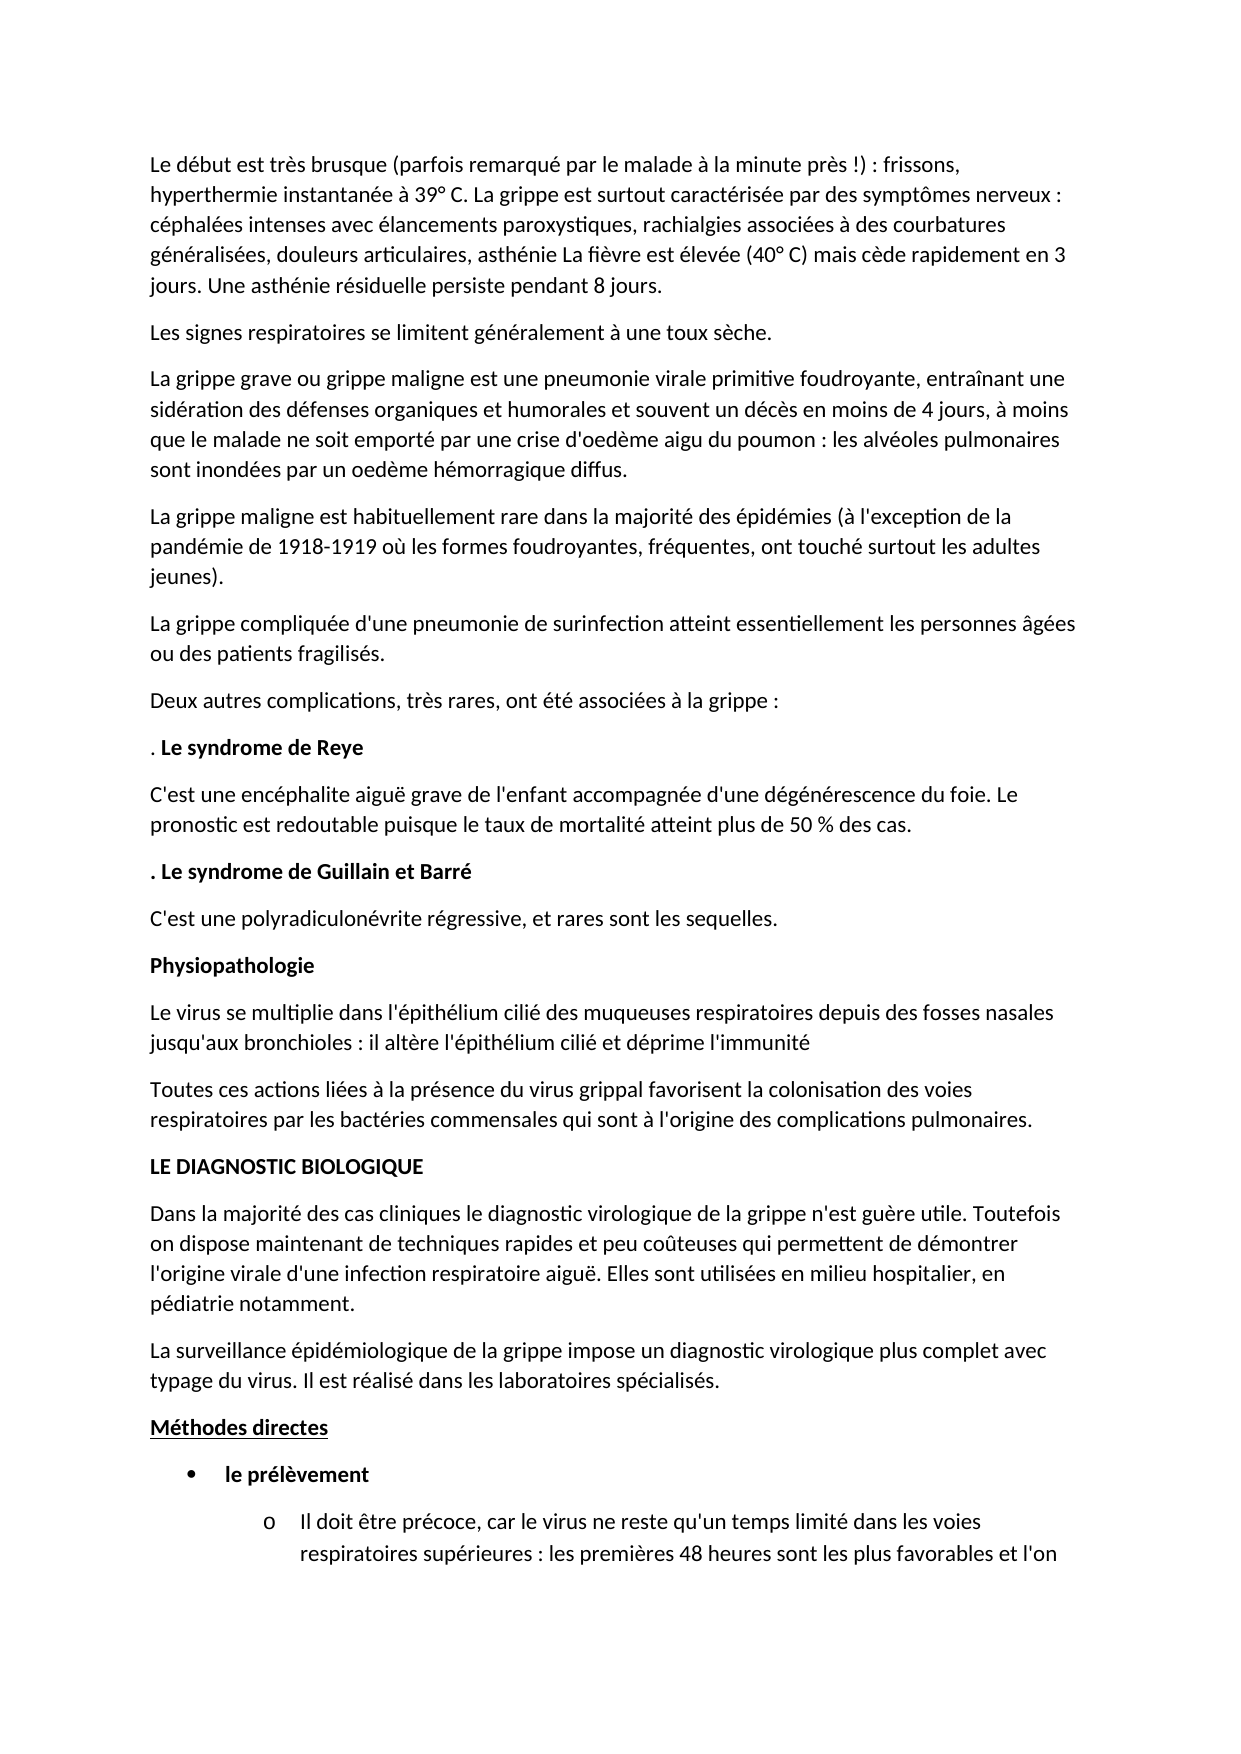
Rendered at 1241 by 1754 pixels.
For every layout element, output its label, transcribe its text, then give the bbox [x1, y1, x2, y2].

text Les signes respiratoires se limitent généralement à une toux sèche. [150, 318, 1090, 346]
text Toutes ces actions liées à la présence du virus grippal favorisent la colonisation des voies respiratoires par les bactéries commensales qui sont à l'origine des complications pulmonaires. [150, 1075, 1090, 1133]
text . Le syndrome de Reye [150, 733, 1090, 761]
text La grippe grave ou grippe maligne est une pneumonie virale primitive foudroyante, entraînant une sidération des défenses organiques et humorales et souvent un décès en moins de 4 jours, à moins que le malade ne soit emporté par une crise d'oedème aigu du poumon : les alvéoles pulmonaires sont inondées par un oedème hémorragique diffus. [150, 364, 1090, 483]
text Le virus se multiplie dans l'épithélium cilié des muqueuses respiratoires depuis des fosses nasales jusqu'aux bronchioles : il altère l'épithélium cilié et déprime l'immunité [150, 998, 1090, 1056]
text Physiopathologie [150, 951, 1090, 979]
text Le début est très brusque (parfois remarqué par le malade à la minute près !) : frissons, hyperthermie instantanée à 39° C. La grippe est surtout caractérisée par des symptômes nerveux : céphalées intenses avec élancements paroxystiques, rachialgies associées à des courbatures généralisées, douleurs articulaires, asthénie La fièvre est élevée (40° C) mais cède rapidement en 3 jours. Une asthénie résiduelle persiste pendant 8 jours. [150, 150, 1090, 299]
text Dans la majorité des cas cliniques le diagnostic virologique de la grippe n'est guère utile. Toutefois on dispose maintenant de techniques rapides et peu coûteuses qui permettent de démontrer l'origine virale d'une infection respiratoire aiguë. Elles sont utilisées en milieu hospitalier, en pédiatrie notamment. [150, 1199, 1090, 1318]
text La surveillance épidémiologique de la grippe impose un diagnostic virologique plus complet avec typage du virus. Il est réalisé dans les laboratoires spécialisés. [150, 1336, 1090, 1395]
text C'est une encéphalite aiguë grave de l'enfant accompagnée d'une dégénérescence du foie. Le pronostic est redoutable puisque le taux de mortalité atteint plus de 50 % des cas. [150, 780, 1090, 838]
text La grippe compliquée d'une pneumonie de surinfection atteint essentiellement les personnes âgées ou des patients fragilisés. [150, 609, 1090, 668]
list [262, 1507, 1090, 1567]
text Méthodes directes [150, 1413, 1090, 1442]
text . Le syndrome de Guillain et Barré [150, 857, 1090, 885]
text Deux autres complications, très rares, ont été associées à la grippe : [150, 686, 1090, 714]
text LE DIAGNOSTIC BIOLOGIQUE [150, 1152, 1090, 1180]
text La grippe maligne est habituellement rare dans la majorité des épidémies (à l'exception de la pandémie de 1918-1919 où les formes foudroyantes, fréquentes, ont touché surtout les adultes jeunes). [150, 502, 1090, 591]
text C'est une polyradiculonévrite régressive, et rares sont les sequelles. [150, 904, 1090, 932]
list le prélèvement [187, 1460, 1090, 1488]
